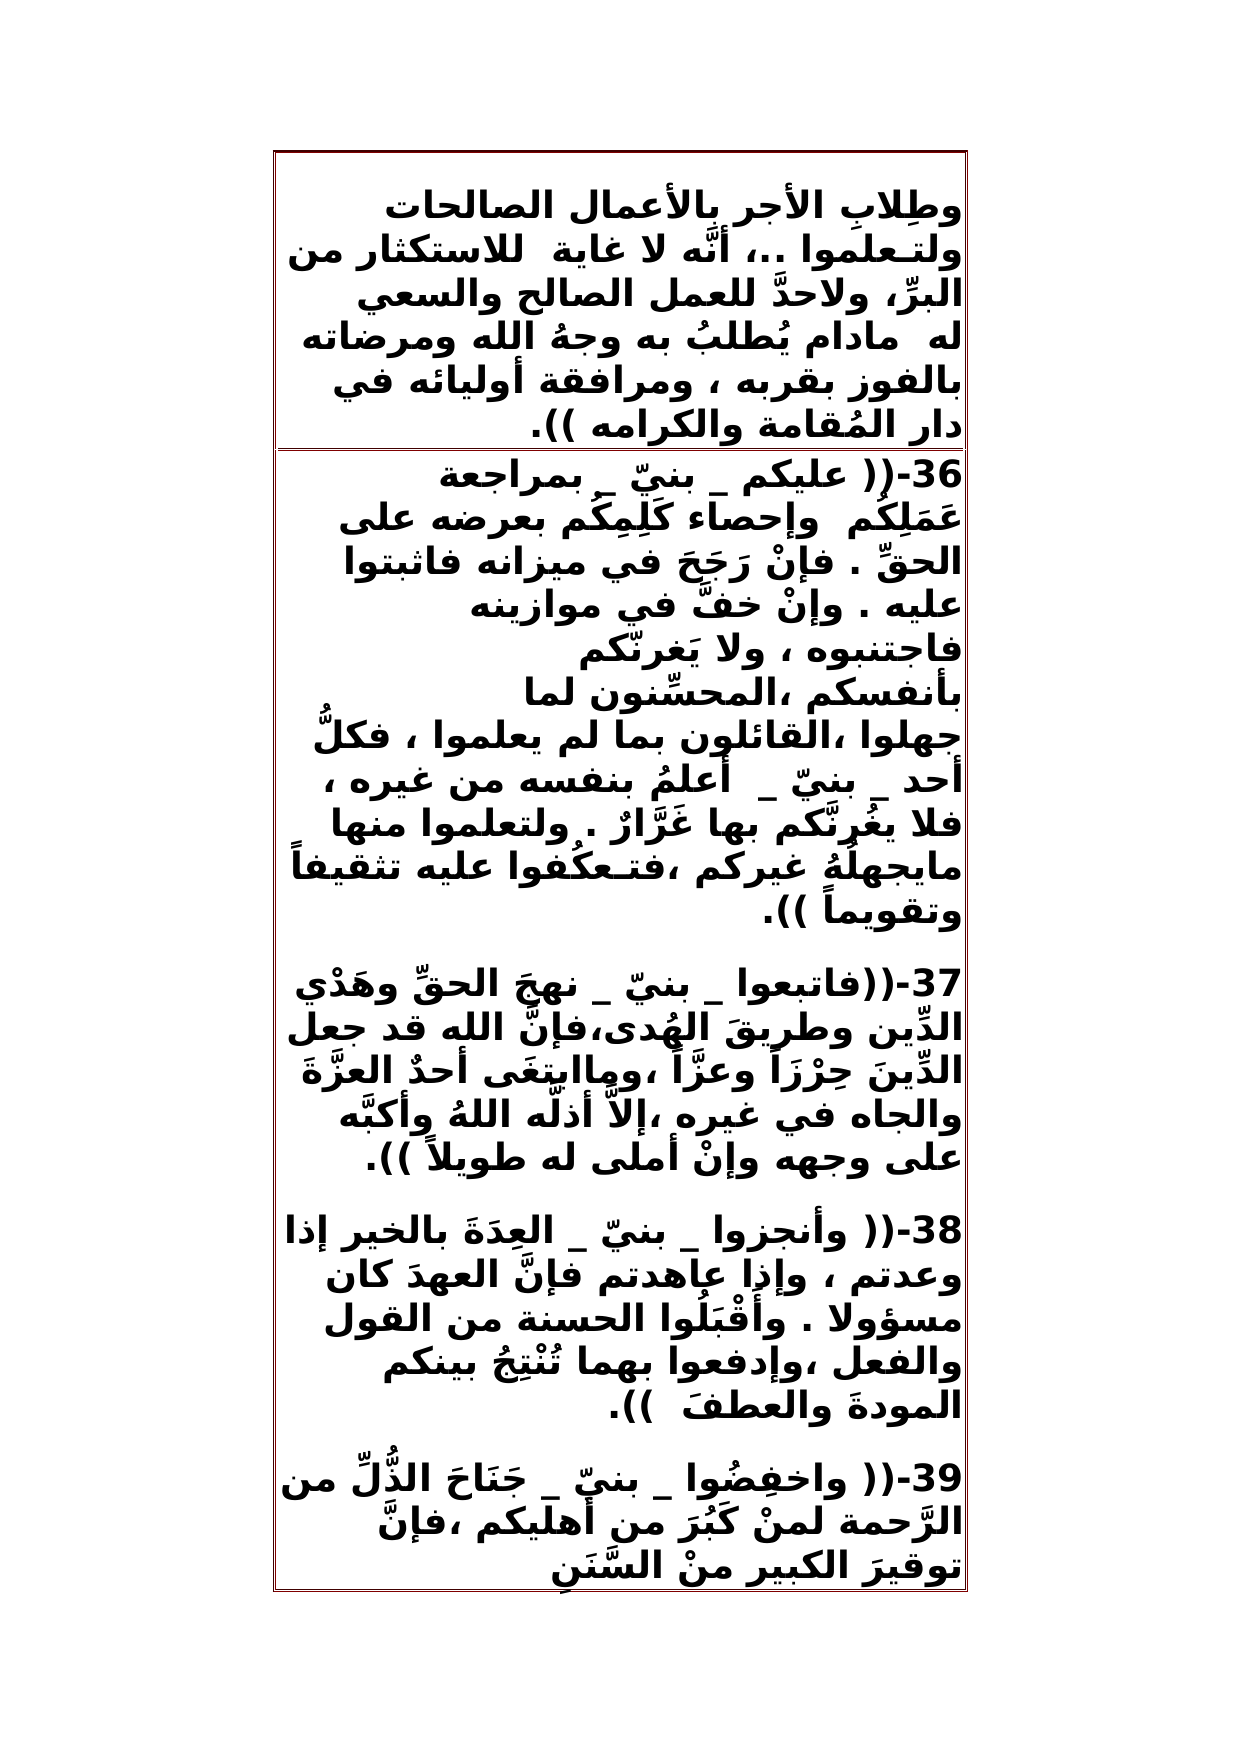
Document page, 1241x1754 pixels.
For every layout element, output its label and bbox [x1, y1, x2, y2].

table_cell [276, 448, 965, 1589]
table_cell [276, 153, 965, 447]
